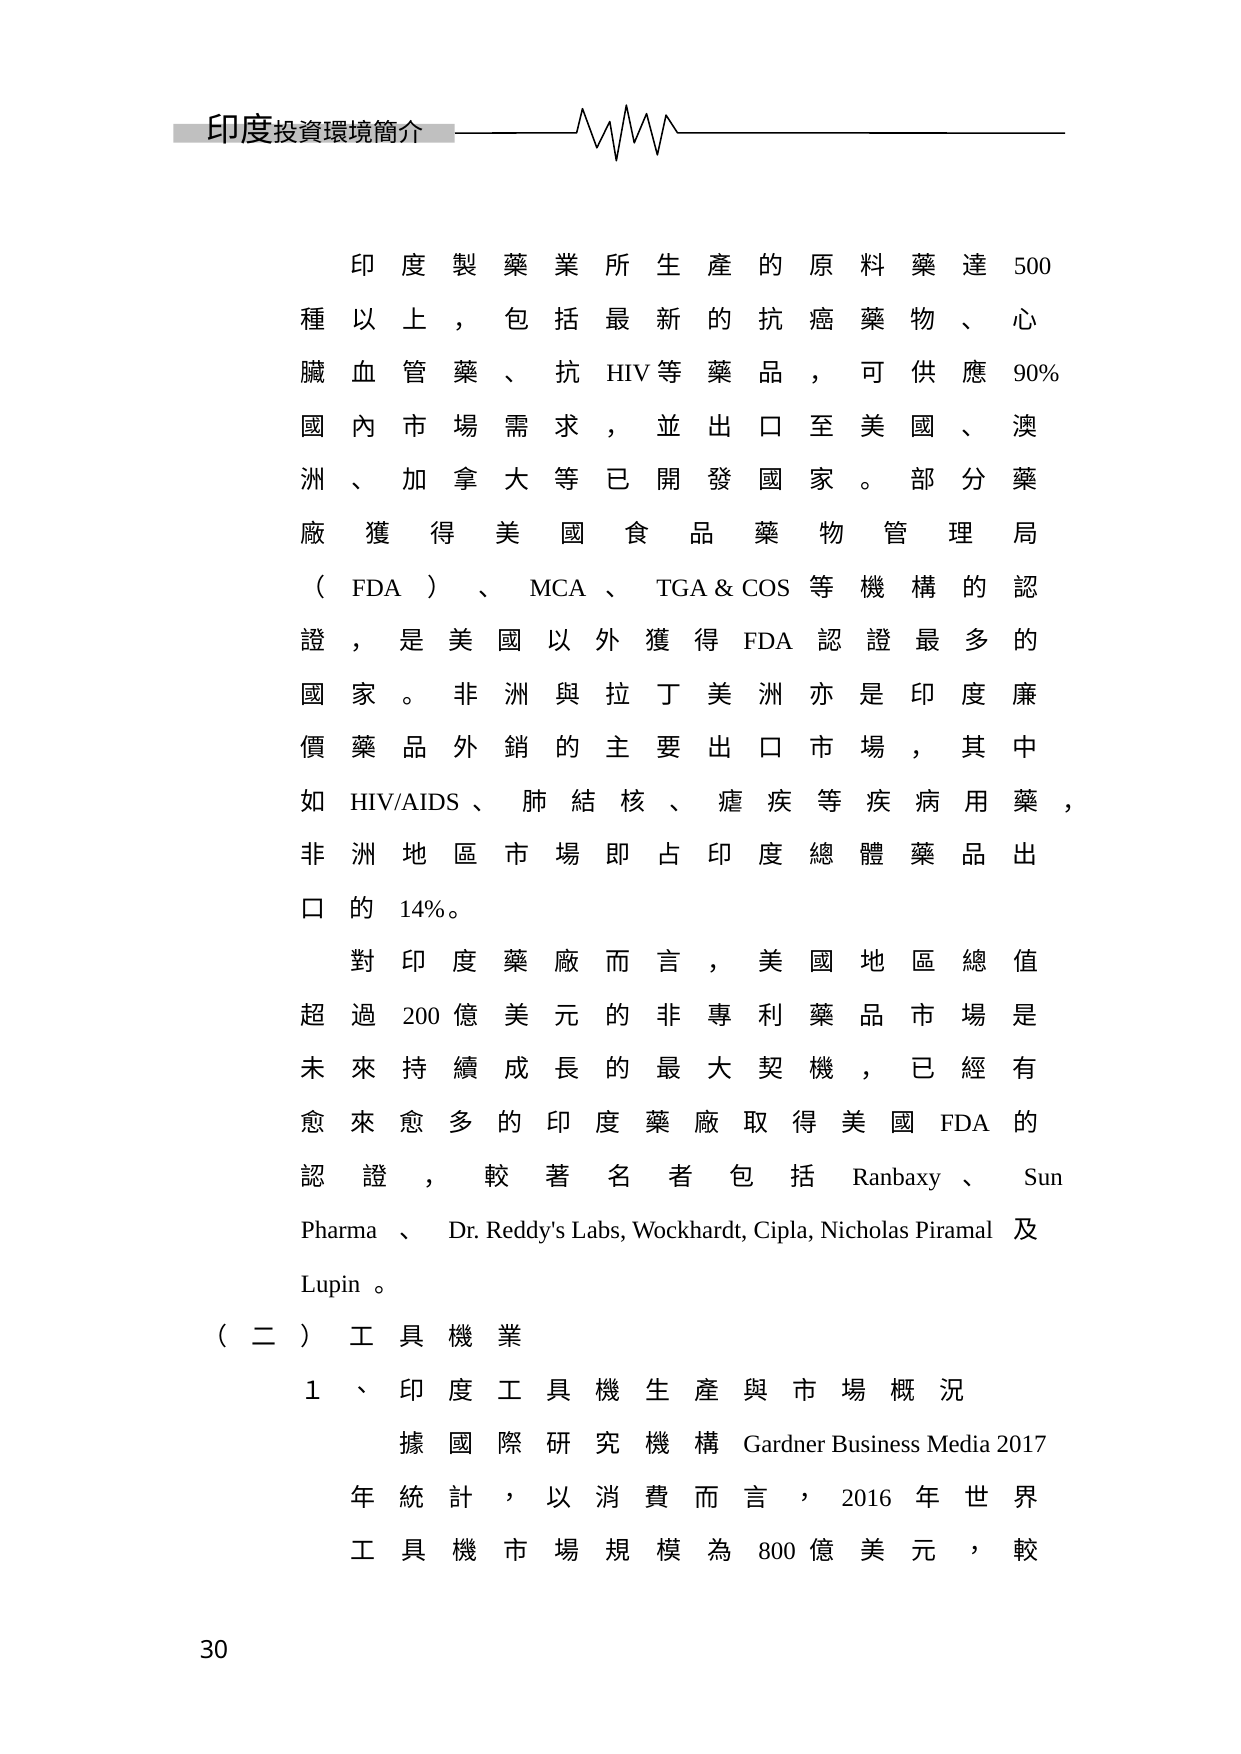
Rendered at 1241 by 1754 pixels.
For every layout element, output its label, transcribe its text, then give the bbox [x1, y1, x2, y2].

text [325, 1415, 1063, 1576]
text （二）工具機業 [202, 1308, 1063, 1362]
text １、印度工具機生產與市場概況 [276, 1362, 1063, 1415]
text 印度製藥業所生產的原料藥達500種以上，包括最新的抗癌藥物、心臟血管藥、抗HIV等藥品，可供應90%國內市場需求，並出口至美國、澳洲、加拿大等已開發國家。部分藥廠獲得美國食品藥物管理局（FDA）、MCA、TGA & COS等機構的認證，是美國以外獲得FDA認證最多的國家。非洲與拉丁美洲亦是印度廉價藥品外銷的主要出口市場，其中如HIV/AIDS、肺結核、瘧疾等疾病用藥，非洲地區市場即占印度總體藥品出口的14%。 [276, 237, 1063, 933]
text 對印度藥廠而言，美國地區總值超過200億美元的非專利藥品市場是未來持續成長的最大契機，已經有愈來愈多的印度藥廠取得美國FDA的認證，較著名者包括Ranbaxy、Sun Pharma、Dr. Reddy's Labs, Wockhardt, Cipla, Nicholas Piramal及Lupin。 [276, 933, 1063, 1308]
